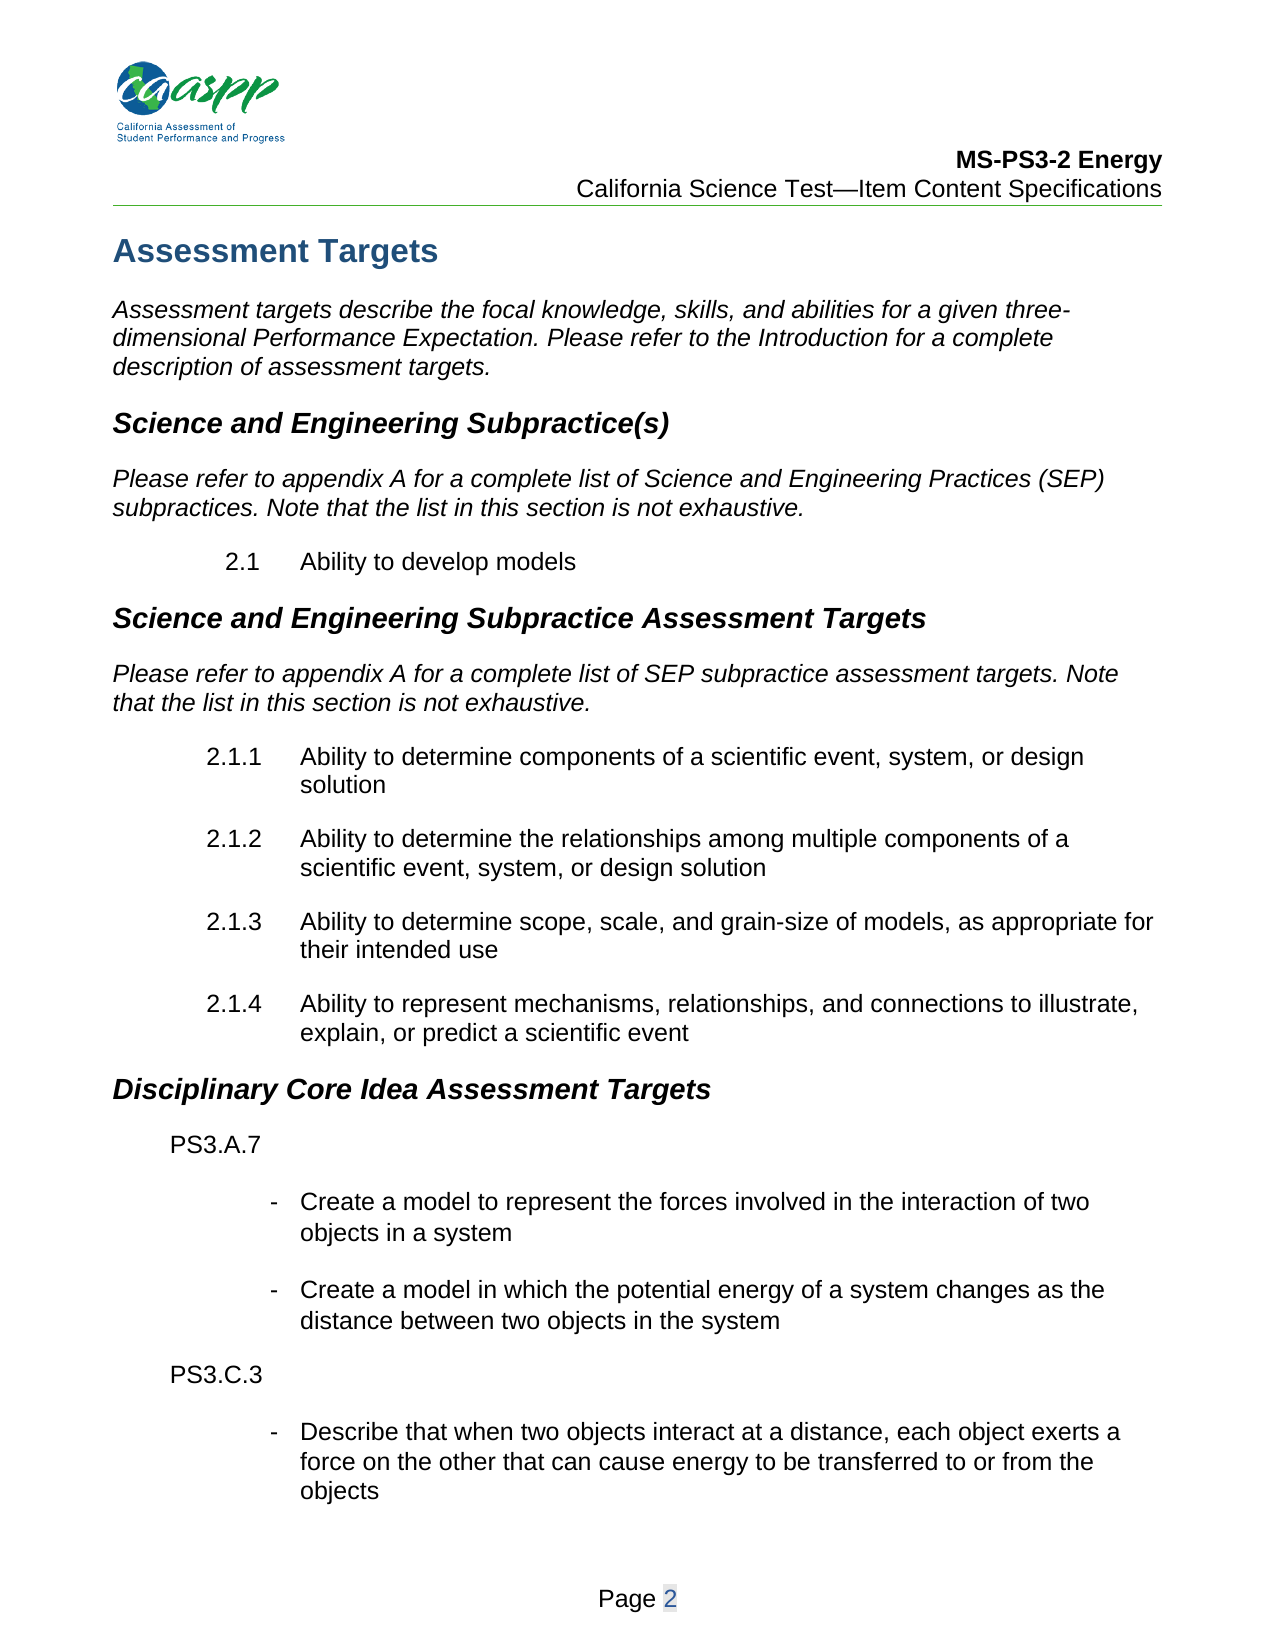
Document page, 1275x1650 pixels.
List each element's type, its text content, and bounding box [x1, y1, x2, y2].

text Assessment targets describe the focal knowledge, skills, and abilities for a given three-dimensional Performance Expectation. Please refer to the Introduction for a complete description of assessment targets. [112, 294, 1162, 381]
picture [112, 60, 287, 146]
text 2.1.3 Ability to determine scope, scale, and grain-size of models, as appropriate for their intended use [206, 907, 1162, 964]
text 2.1.2 Ability to determine the relationships among multiple components of a scientific event, system, or design solution [206, 824, 1162, 882]
subtitle Science and Engineering Subpractice(s) [112, 406, 1162, 439]
text 2.1 Ability to develop models [225, 547, 1162, 576]
text Please refer to appendix A for a complete list of Science and Engineering Practices (SEP) subpractices. Note that the list in this section is not exhaustive. [112, 464, 1162, 522]
subtitle Science and Engineering Subpractice Assessment Targets [112, 601, 1162, 634]
text 2.1.4 Ability to represent mechanisms, relationships, and connections to illustrate, explain, or predict a scientific event [206, 989, 1162, 1047]
text Create a model to represent the forces involved in the interaction of two objects in a system [270, 1184, 1162, 1247]
subtitle PS3.A.7 [94, 1130, 1162, 1159]
subtitle PS3.C.3 [94, 1359, 1162, 1388]
text Create a model in which the potential energy of a system changes as the distance between two objects in the system [270, 1272, 1162, 1334]
text Please refer to appendix A for a complete list of SEP subpractice assessment targets. Note that the list in this section is not exhaustive. [112, 659, 1162, 717]
subtitle Assessment Targets [112, 231, 1162, 269]
text 2.1.1 Ability to determine components of a scientific event, system, or design solution [206, 742, 1162, 799]
subtitle Disciplinary Core Idea Assessment Targets [112, 1072, 1162, 1105]
text Describe that when two objects interact at a distance, each object exerts a force on the other that can cause energy to be transferred to or from the objects [270, 1413, 1162, 1505]
